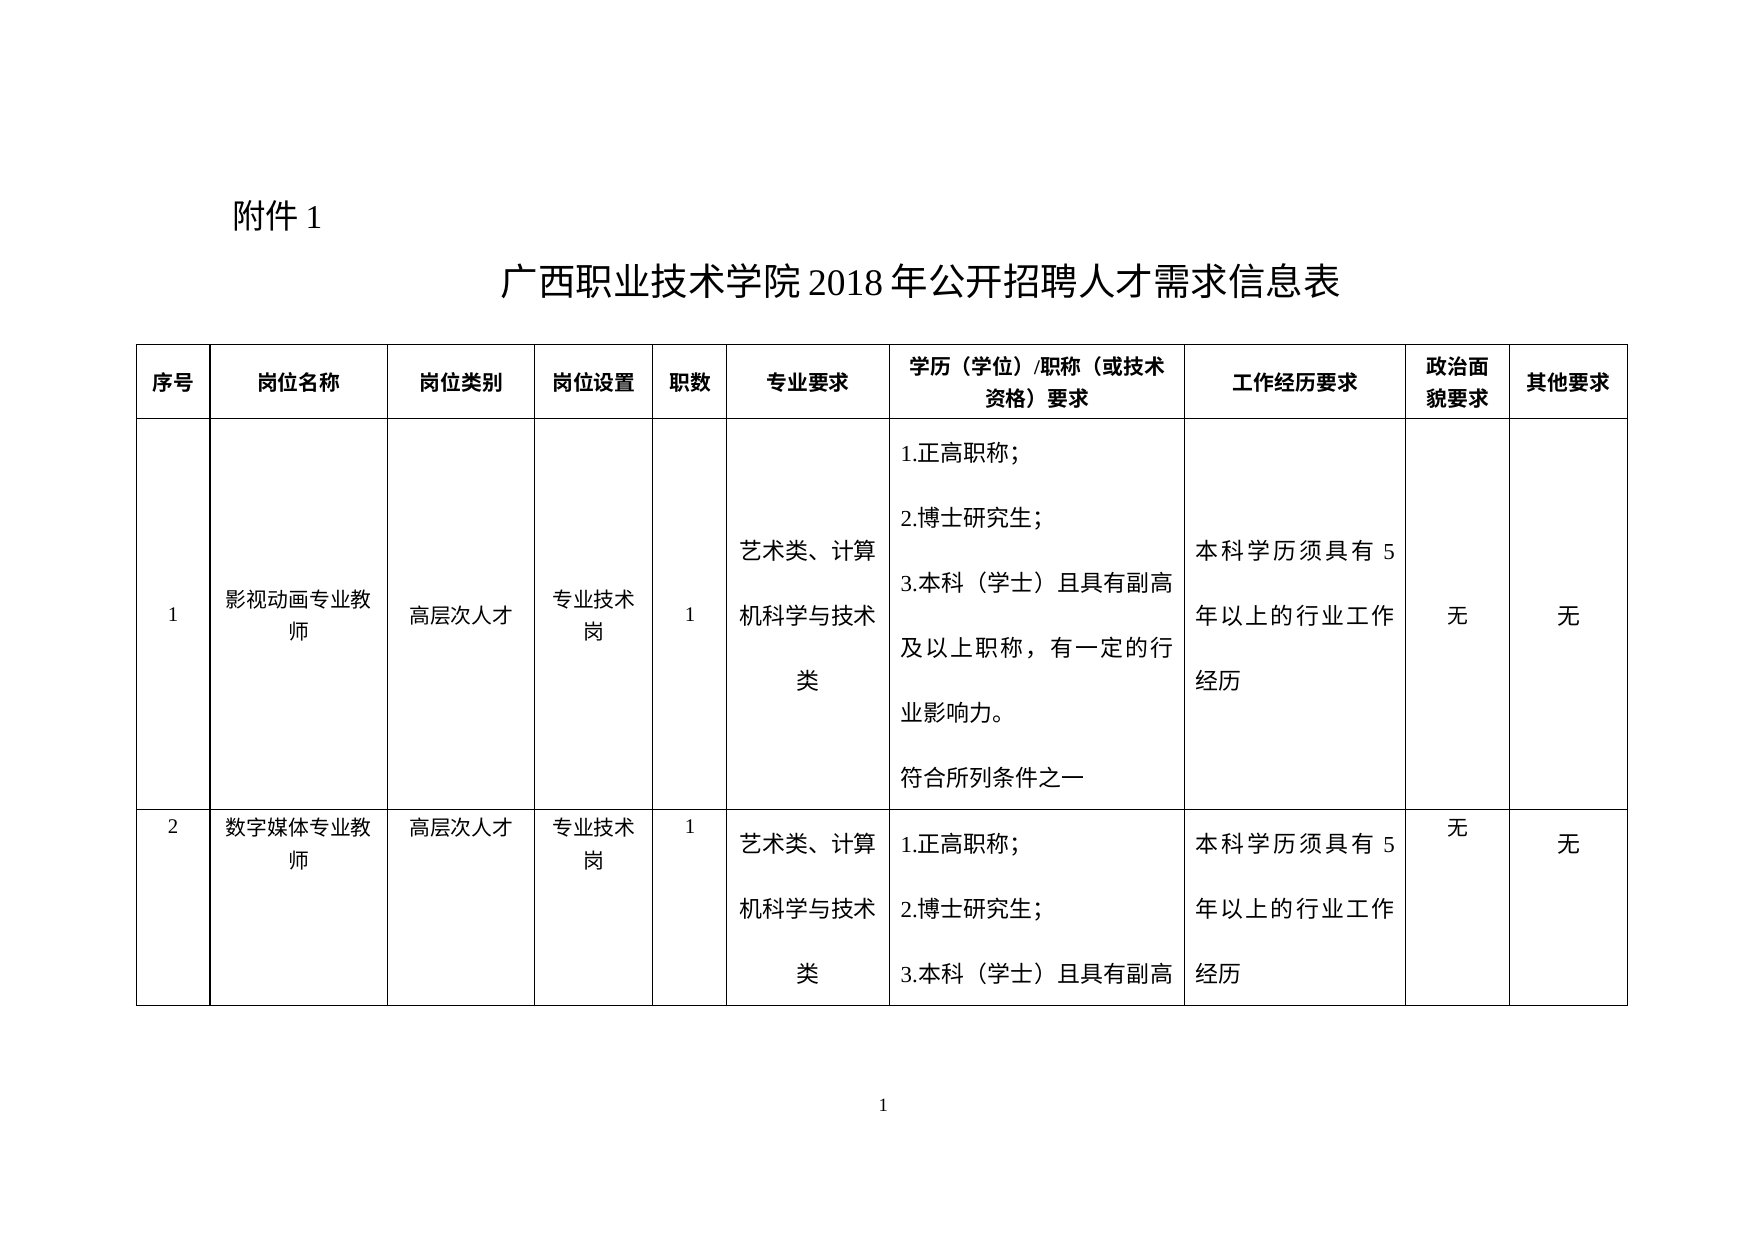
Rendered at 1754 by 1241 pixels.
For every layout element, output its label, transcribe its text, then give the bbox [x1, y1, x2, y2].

table_header 工作经历要求 [1185, 345, 1405, 418]
table_cell 高层次人才 [388, 810, 534, 1005]
text 广西职业技术学院2018年公开招聘人才需求信息表 [165, 246, 1600, 311]
table_header 序号 [137, 345, 209, 418]
table_cell 2 [137, 810, 209, 1005]
table_cell 专业技术岗 [535, 419, 652, 809]
table_header 政治面貌要求 [1406, 345, 1509, 418]
table_cell 影视动画专业教师 [211, 419, 387, 809]
table_cell 艺术类、计算机科学与技术类 [727, 419, 889, 809]
table_cell 1 [137, 419, 209, 809]
table_cell 无 [1510, 419, 1627, 809]
table_cell 本科学历须具有5年以上的行业工作经历 [1185, 419, 1405, 809]
table_header 岗位设置 [535, 345, 652, 418]
table_cell 1 [653, 419, 726, 809]
table_cell 本科学历须具有5年以上的行业工作经历 [1185, 810, 1405, 1005]
table_header 职数 [653, 345, 726, 418]
table_cell 专业技术岗 [535, 810, 652, 1005]
table_header 岗位类别 [388, 345, 534, 418]
table_header 岗位名称 [211, 345, 387, 418]
table_cell 1 [653, 810, 726, 1005]
text 附件1 [165, 181, 1600, 246]
table_cell 1.正高职称； 2.博士研究生； 3.本科（学士）且具有副高及以上职称，有一定的行业影响力。 符合所列条件之一 [890, 419, 1184, 809]
table_header 专业要求 [727, 345, 889, 418]
table_cell 无 [1406, 419, 1509, 809]
table_header 学历（学位）/职称（或技术资格）要求 [890, 345, 1184, 418]
table_cell 无 [1510, 810, 1627, 1005]
table_cell 无 [1406, 810, 1509, 1005]
table_cell 艺术类、计算机科学与技术类 [727, 810, 889, 1005]
table_cell 高层次人才 [388, 419, 534, 809]
table_cell 数字媒体专业教师 [211, 810, 387, 1005]
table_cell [890, 810, 1184, 1005]
table_header 其他要求 [1510, 345, 1627, 418]
